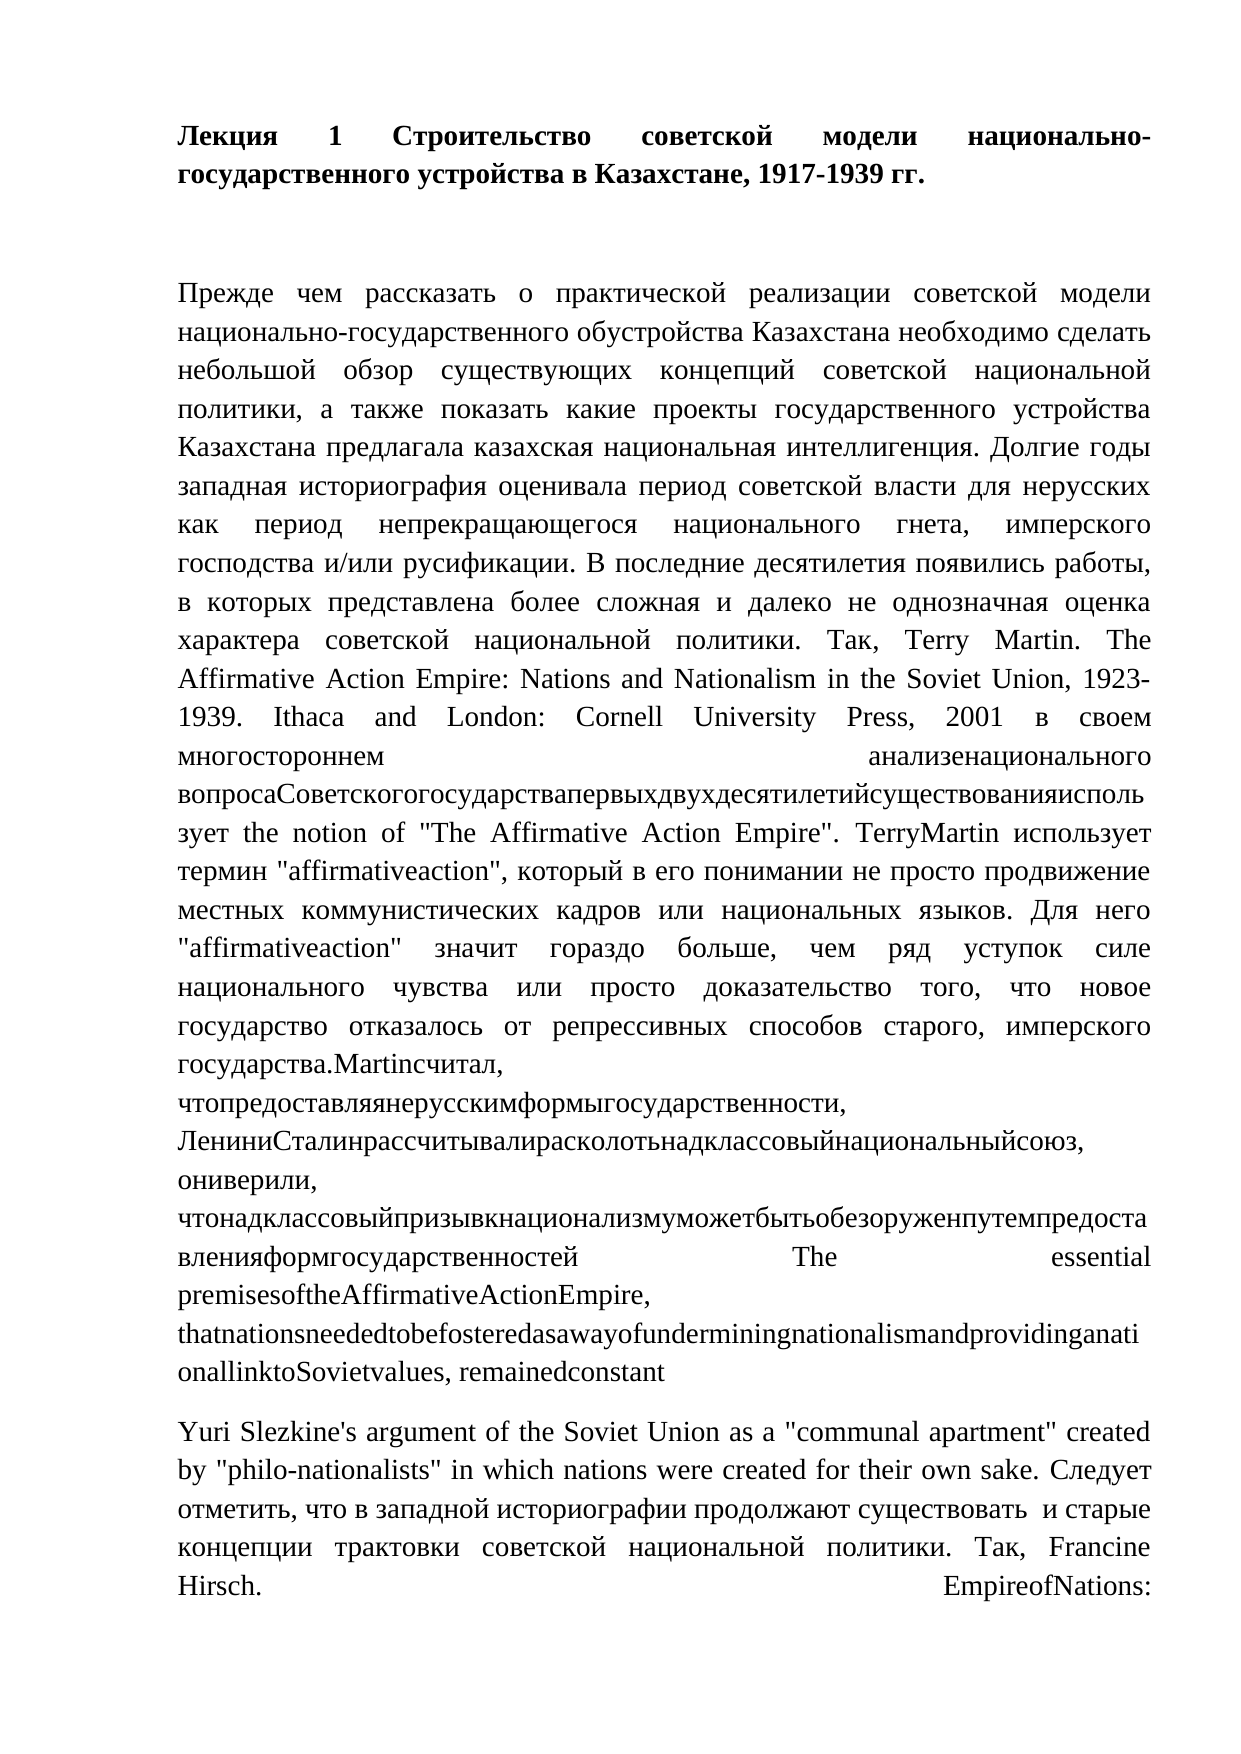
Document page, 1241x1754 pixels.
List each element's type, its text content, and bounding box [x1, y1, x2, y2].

text Лекция 1 Строительство советской модели национально-государственного устройства в Казахстане, 1917-1939 гг. [177, 118, 1152, 190]
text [177, 1414, 1152, 1602]
text Прежде чем рассказать о практической реализации советской модели национально-государственного обустройства Казахстана необходимо сделать небольшой обзор существующих концепций советской национальной политики, а также показать какие проекты государственного устройства Казахстана предлагала казахская национальная интеллигенция. Долгие годы западная историография оценивала период советской власти для нерусских как период непрекращающегося национального гнета, имперского господства и/или русификации. В последние десятилетия появились работы, в которых представлена более сложная и далеко не однозначная оценка характера советской национальной политики. Так, Terry Martin. The Affirmative Action Empire: Nations and Nationalism in the Soviet Union, 1923-1939. Ithaca and London: Cornell University Press, 2001 в своем многостороннем анализенационального вопросаСоветскогогосударствапервыхдвухдесятилетийсуществованияиспользует the notion of "The Affirmative Action Empire". TerryMartin использует термин "affirmativeaction", который в его понимании не просто продвижение местных коммунистических кадров или национальных языков. Для него "affirmativeaction" значит гораздо больше, чем ряд уступок силе национального чувства или просто доказательство того, что новое государство отказалось от репрессивных способов старого, имперского государства.Martinсчитал, чтопредоставляянерусскимформыгосударственности, ЛениниСталинрассчитывалирасколотьнадклассовыйнациональныйсоюз, ониверили, чтонадклассовыйпризывкнационализмуможетбытьобезоруженпутемпредоставленияформгосударственностей The essential premisesoftheAffirmativeActionEmpire, thatnationsneededtobefosteredasawayofunderminingnationalismandprovidinganationallinktoSovietvalues, remainedconstant [177, 275, 1152, 1388]
